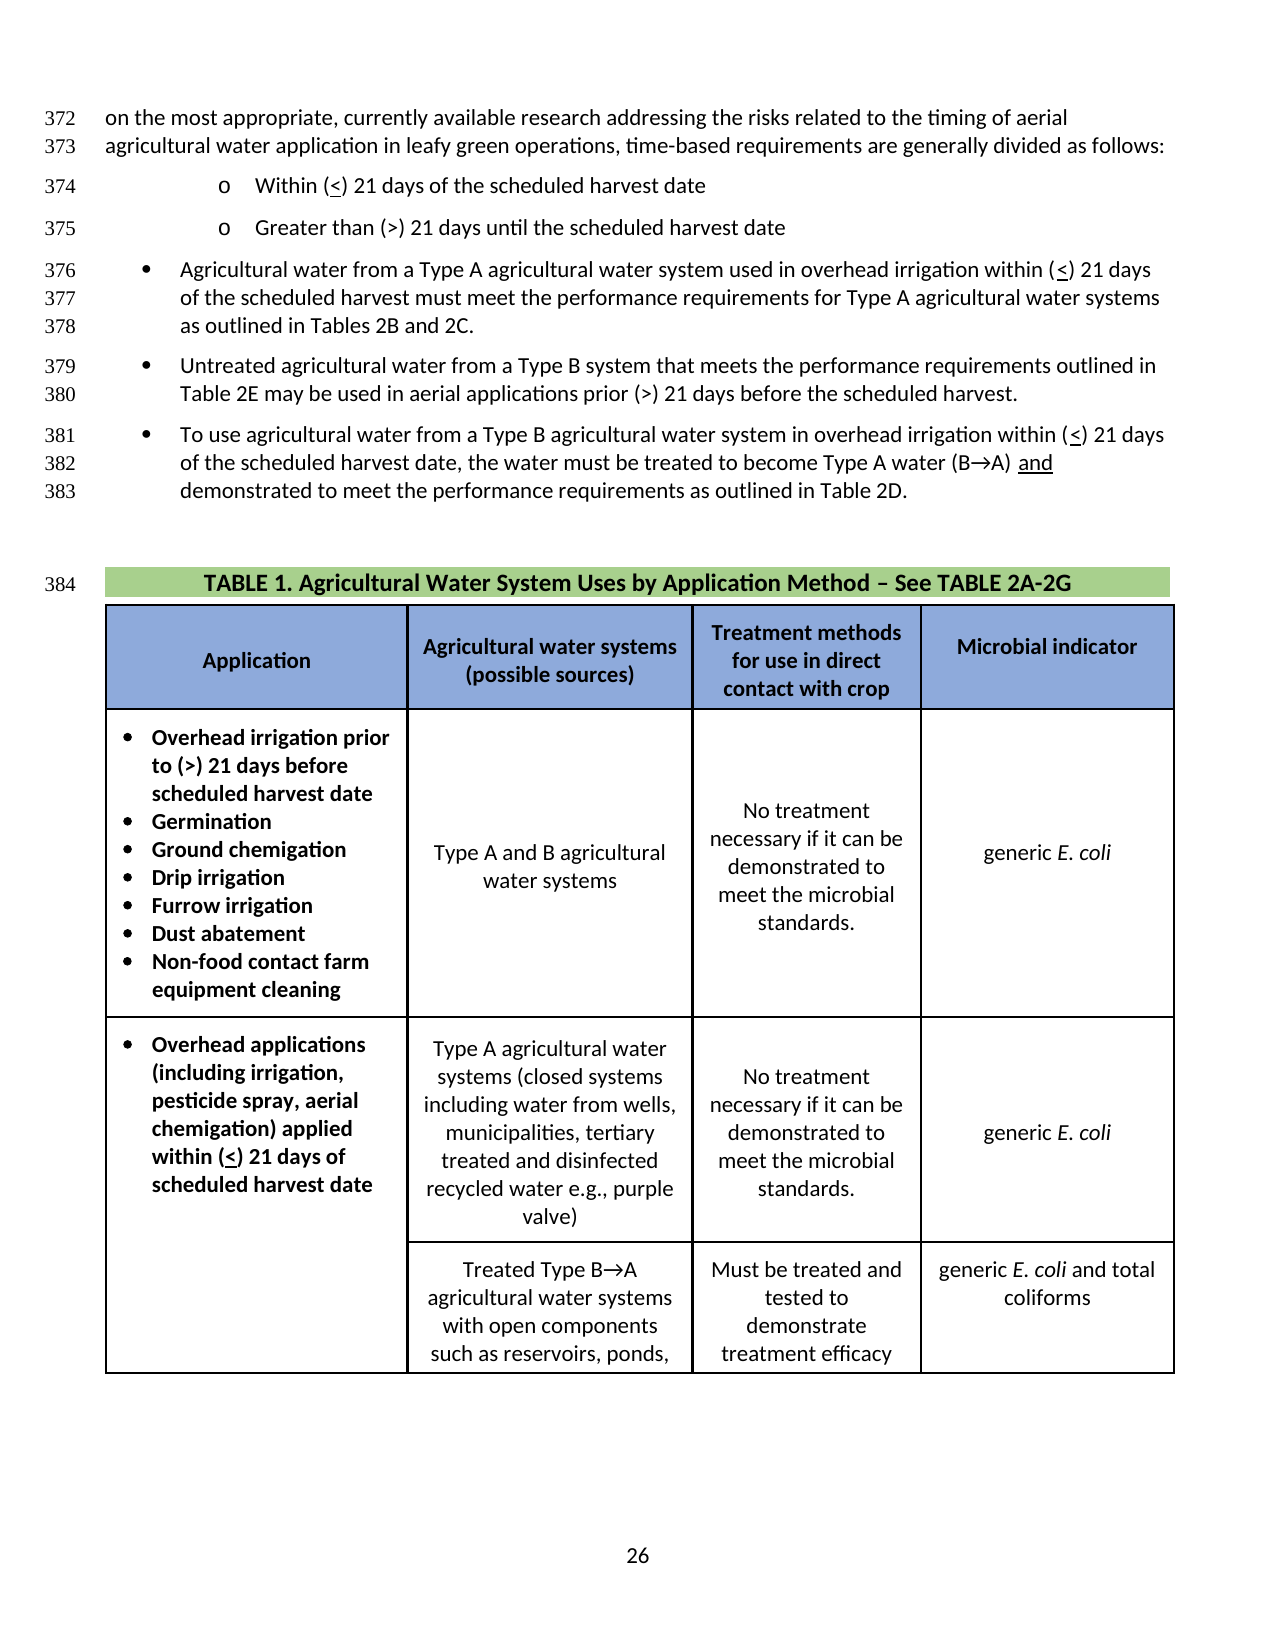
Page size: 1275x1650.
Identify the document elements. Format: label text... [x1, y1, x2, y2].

list To use agricultural water from a Type B agricultural water system in overhead irrigation within (<) 21 days of the scheduled harvest date, the water must be treated to become Type A water (B→A) and demonstrated to meet the performance requirements as outlined in Table 2D. [142, 420, 1170, 504]
table_header Application [107, 606, 406, 708]
table_cell generic E. coli [922, 1018, 1173, 1241]
table_cell Overhead irrigation prior to (>) 21 days before scheduled harvest date Germination Ground chemigation Drip irrigation Furrow irrigation Dust abatement Non-food contact farm equipment cleaning [107, 710, 406, 1016]
table_cell Overhead applications (including irrigation, pesticide spray, aerial chemigation) applied within (<) 21 days of scheduled harvest date [107, 1018, 406, 1372]
table_header Microbial indicator [922, 606, 1173, 708]
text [105, 103, 1170, 159]
subtitle TABLE 1. Agricultural Water System Uses by Application Method – See TABLE 2A-2G [105, 567, 1170, 597]
table_cell generic E. coli [922, 710, 1173, 1016]
list Agricultural water from a Type A agricultural water system used in overhead irrigation within (<) 21 days of the scheduled harvest must meet the performance requirements for Type A agricultural water systems as outlined in Tables 2B and 2C. [142, 255, 1170, 339]
table_header Agricultural water systems (possible sources) [409, 606, 691, 708]
table_cell Treated Type B→A agricultural water systems with open components such as reservoirs, ponds, canals, laterals, ditches, etc. [409, 1243, 691, 1372]
table_cell Must be treated and tested to demonstrate treatment efficacy and compliance with microbial standards. [694, 1243, 920, 1372]
table_cell Type A agricultural water systems (closed systems including water from wells, municipalities, tertiary treated and disinfected recycled water e.g., purple valve) [409, 1018, 691, 1241]
table_header Treatment methods for use in direct contact with crop [694, 606, 920, 708]
table_cell No treatment necessary if it can be demonstrated to meet the microbial standards. [694, 1018, 920, 1241]
table_cell No treatment necessary if it can be demonstrated to meet the microbial standards. [694, 710, 920, 1016]
list Untreated agricultural water from a Type B system that meets the performance requirements outlined in Table 2E may be used in aerial applications prior (>) 21 days before the scheduled harvest. [142, 352, 1170, 408]
table_cell generic E. coli and total coliforms [922, 1243, 1173, 1372]
list Greater than (>) 21 days until the scheduled harvest date [217, 213, 1170, 242]
list Within (<) 21 days of the scheduled harvest date [217, 172, 1170, 201]
table_cell Type A and B agricultural water systems [409, 710, 691, 1016]
